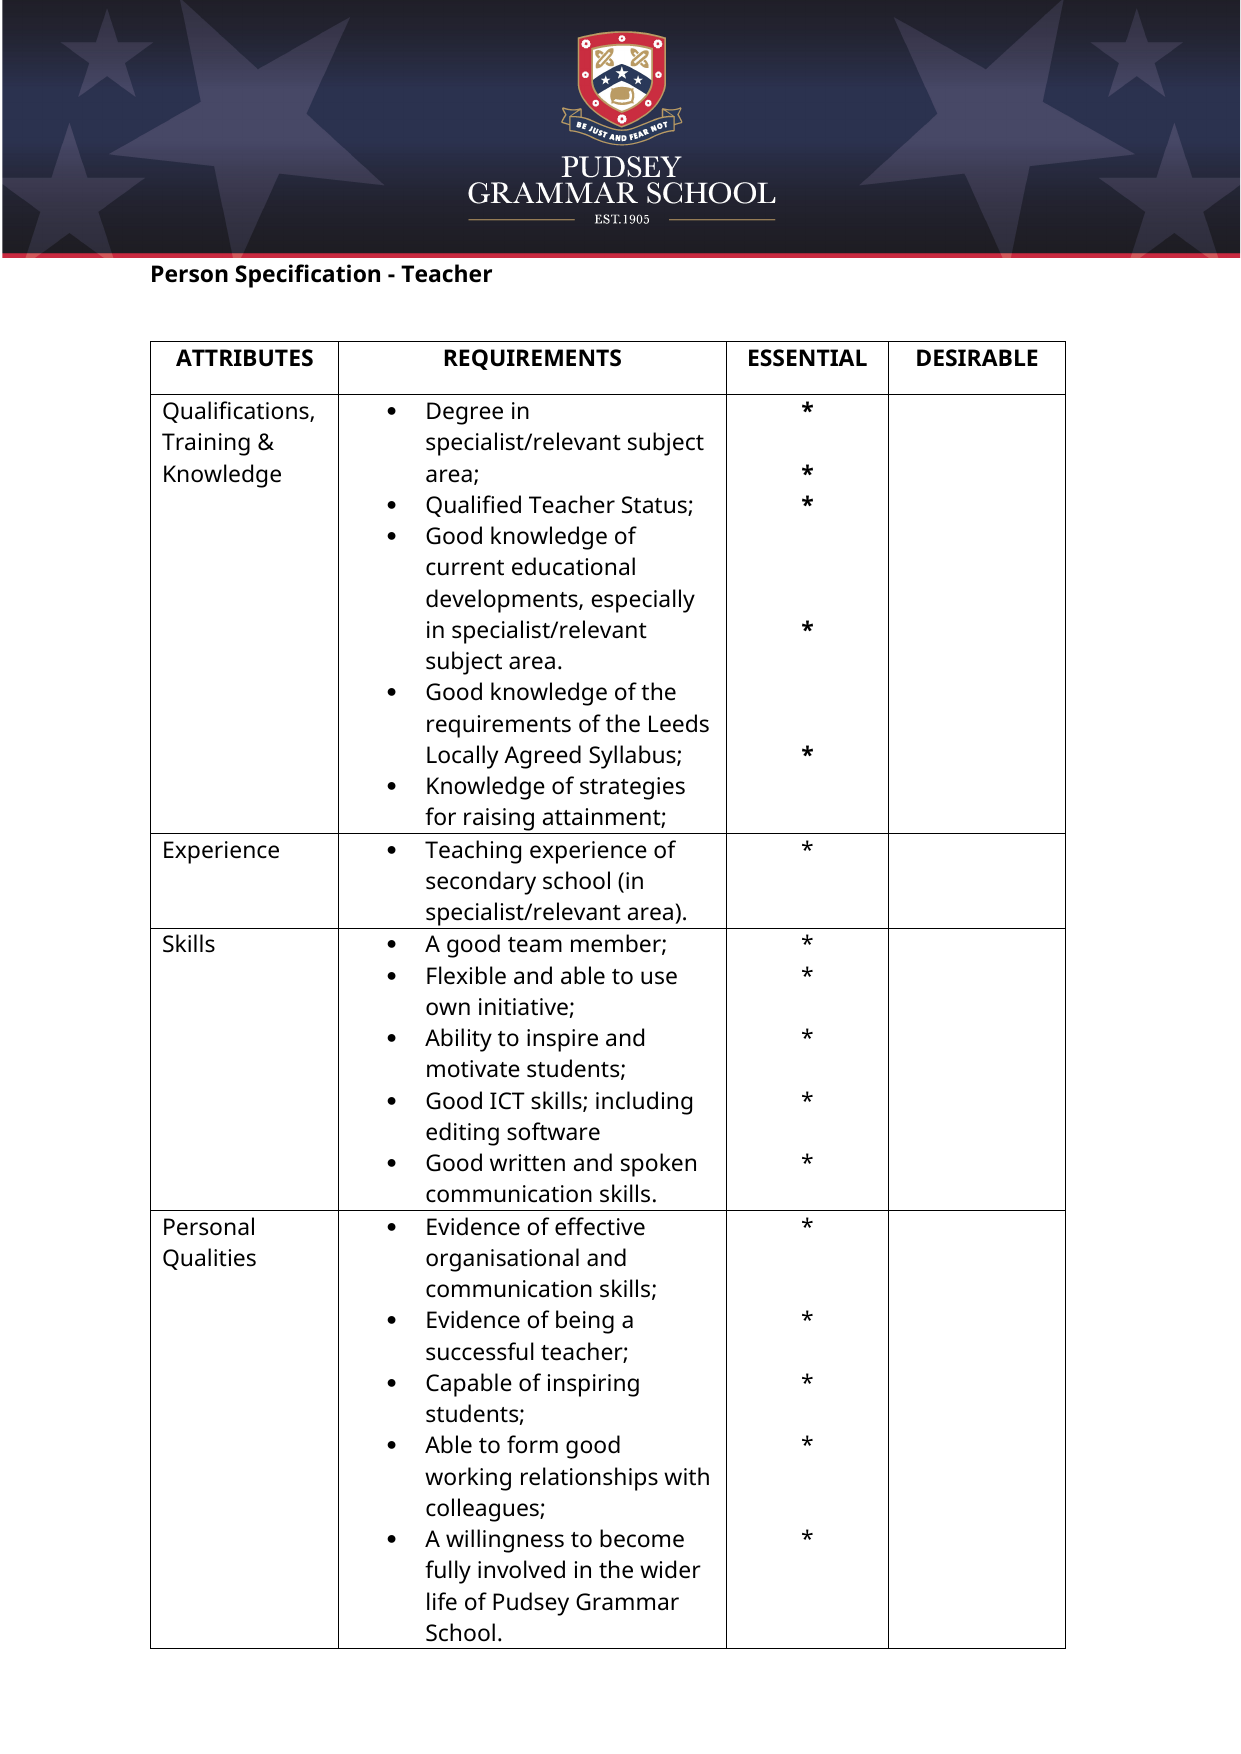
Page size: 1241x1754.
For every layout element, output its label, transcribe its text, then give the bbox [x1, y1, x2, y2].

table_cell Qualifications, Training & Knowledge [151, 395, 338, 833]
table_cell Teaching experience of secondary school (in specialist/relevant area). [339, 834, 726, 927]
text Person Specification - Teacher [150, 258, 1090, 289]
table_header ATTRIBUTES [151, 342, 338, 394]
table_cell [889, 395, 1065, 833]
table_cell Experience [151, 834, 338, 927]
table_cell Degree in specialist/relevant subject area; Qualified Teacher Status; Good knowledge of current educational developments, especially in specialist/relevant subject area. Good knowledge of the requirements of the Leeds Locally Agreed Syllabus; Knowledge of strategies for raising attainment; [339, 395, 726, 833]
table_header ESSENTIAL [727, 342, 888, 394]
table_cell [889, 929, 1065, 1210]
table_cell [889, 834, 1065, 927]
table_cell * * * * * [727, 1211, 888, 1648]
table_cell [889, 1211, 1065, 1648]
table_cell A good team member; Flexible and able to use own initiative; Ability to inspire and motivate students; Good ICT skills; including editing software Good written and spoken communication skills. [339, 929, 726, 1210]
table_cell Personal Qualities [151, 1211, 338, 1648]
table_header DESIRABLE [889, 342, 1065, 394]
table_cell * * * * * [727, 395, 888, 833]
table_cell Skills [151, 929, 338, 1210]
table_cell * [727, 834, 888, 927]
picture [2, 0, 1241, 258]
table_header REQUIREMENTS [339, 342, 726, 394]
table_cell * * * * * [727, 929, 888, 1210]
